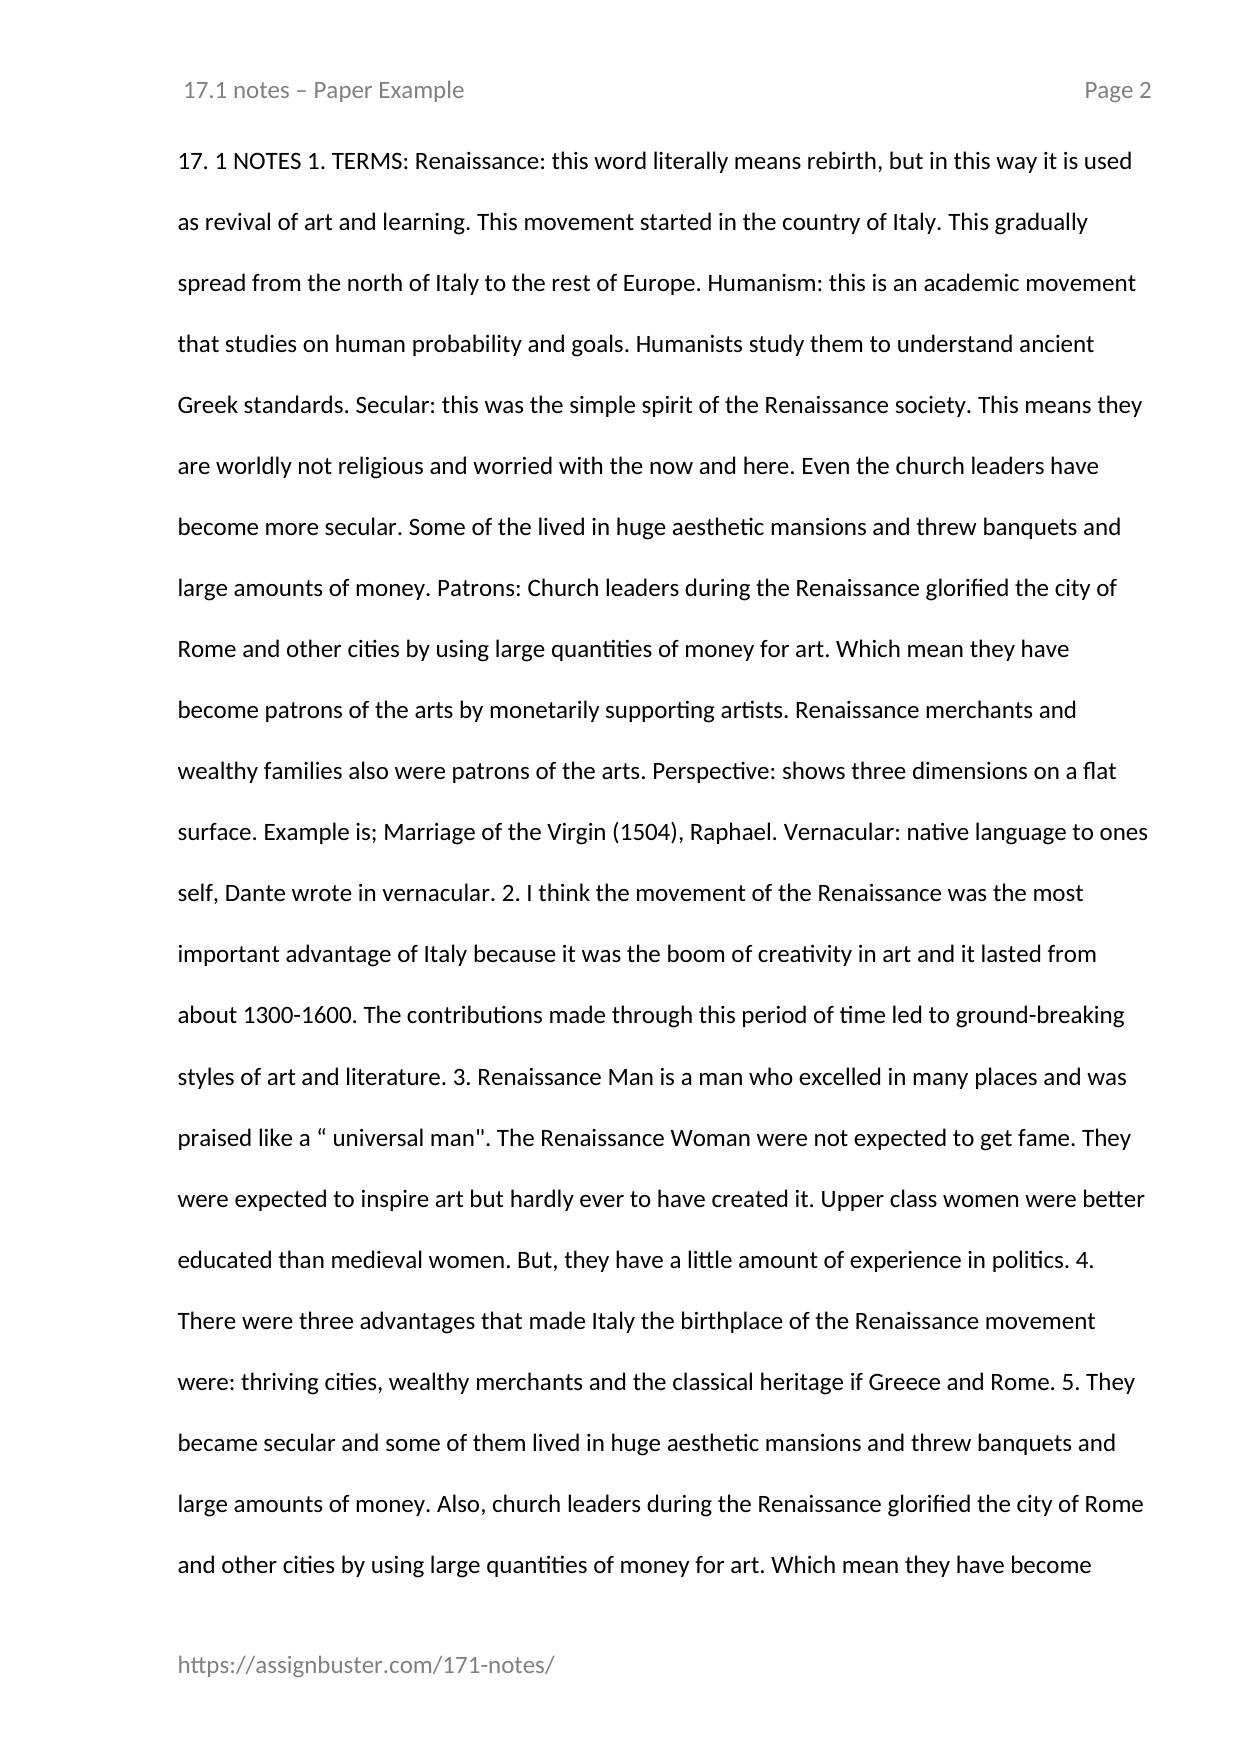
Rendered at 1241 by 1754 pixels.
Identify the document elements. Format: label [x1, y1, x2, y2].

text [177, 145, 1152, 1579]
